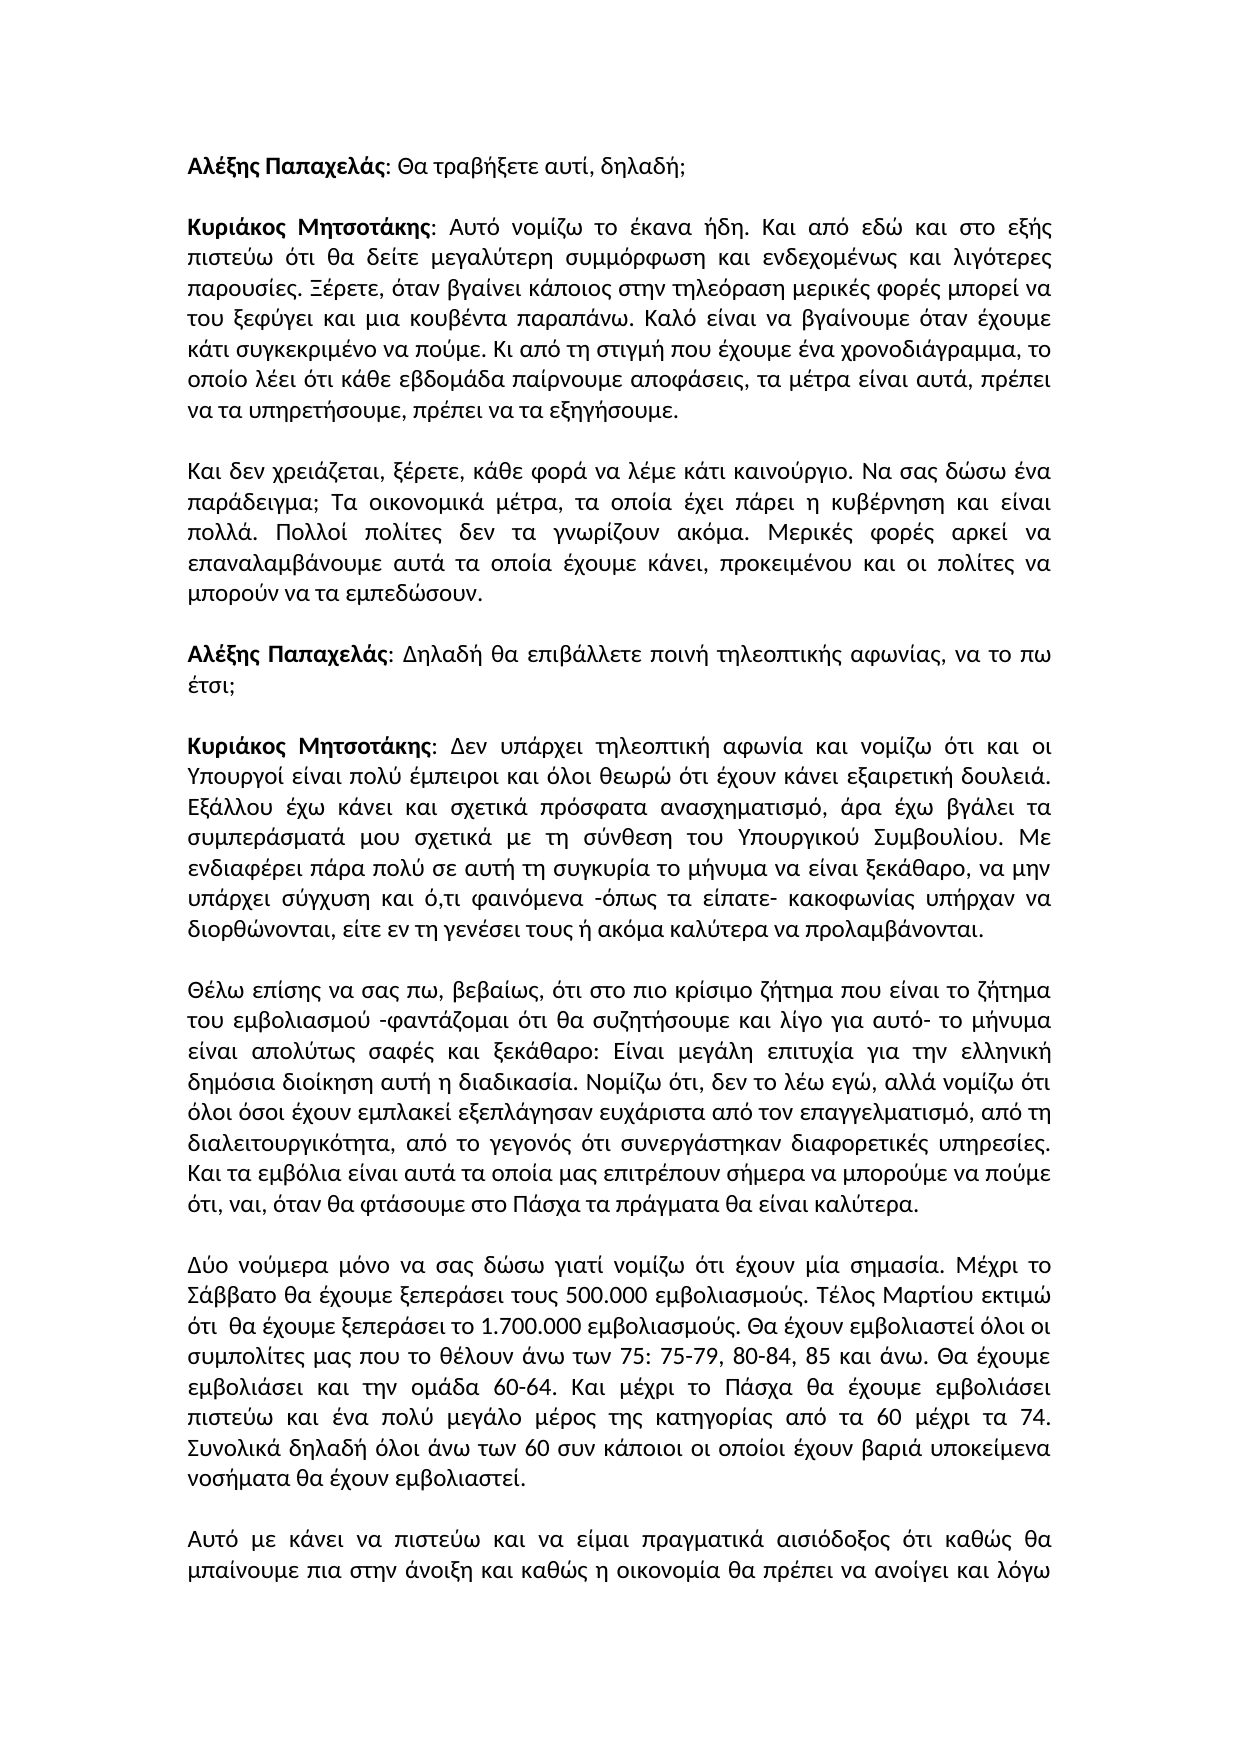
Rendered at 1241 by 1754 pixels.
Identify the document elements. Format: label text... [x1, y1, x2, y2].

text Κυριάκος Μητσοτάκης: Αυτό νομίζω το έκανα ήδη. Και από εδώ και στο εξής πιστεύω ότι θα δείτε μεγαλύτερη συμμόρφωση και ενδεχομένως και λιγότερες παρουσίες. Ξέρετε, όταν βγαίνει κάποιος στην τηλεόραση μερικές φορές μπορεί να του ξεφύγει και μια κουβέντα παραπάνω. Καλό είναι να βγαίνουμε όταν έχουμε κάτι συγκεκριμένο να πούμε. Κι από τη στιγμή που έχουμε ένα χρονοδιάγραμμα, το οποίο λέει ότι κάθε εβδομάδα παίρνουμε αποφάσεις, τα μέτρα είναι αυτά, πρέπει να τα υπηρετήσουμε, πρέπει να τα εξηγήσουμε. [187, 211, 1053, 425]
text Θέλω επίσης να σας πω, βεβαίως, ότι στο πιο κρίσιμο ζήτημα που είναι το ζήτημα του εμβολιασμού -φαντάζομαι ότι θα συζητήσουμε και λίγο για αυτό- το μήνυμα είναι απολύτως σαφές και ξεκάθαρο: Είναι μεγάλη επιτυχία για την ελληνική δημόσια διοίκηση αυτή η διαδικασία. Νομίζω ότι, δεν το λέω εγώ, αλλά νομίζω ότι όλοι όσοι έχουν εμπλακεί εξεπλάγησαν ευχάριστα από τον επαγγελματισμό, από τη διαλειτουργικότητα, από το γεγονός ότι συνεργάστηκαν διαφορετικές υπηρεσίες. Και τα εμβόλια είναι αυτά τα οποία μας επιτρέπουν σήμερα να μπορούμε να πούμε ότι, ναι, όταν θα φτάσουμε στο Πάσχα τα πράγματα θα είναι καλύτερα. [187, 974, 1053, 1218]
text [187, 1523, 1053, 1584]
text Κυριάκος Μητσοτάκης: Δεν υπάρχει τηλεοπτική αφωνία και νομίζω ότι και οι Υπουργοί είναι πολύ έμπειροι και όλοι θεωρώ ότι έχουν κάνει εξαιρετική δουλειά. Εξάλλου έχω κάνει και σχετικά πρόσφατα ανασχηματισμό, άρα έχω βγάλει τα συμπεράσματά μου σχετικά με τη σύνθεση του Υπουργικού Συμβουλίου. Με ενδιαφέρει πάρα πολύ σε αυτή τη συγκυρία το μήνυμα να είναι ξεκάθαρο, να μην υπάρχει σύγχυση και ό,τι φαινόμενα -όπως τα είπατε- κακοφωνίας υπήρχαν να διορθώνονται, είτε εν τη γενέσει τους ή ακόμα καλύτερα να προλαμβάνονται. [187, 730, 1053, 943]
text Αλέξης Παπαχελάς: Δηλαδή θα επιβάλλετε ποινή τηλεοπτικής αφωνίας, να το πω έτσι; [187, 638, 1053, 699]
text Δύο νούμερα μόνο να σας δώσω γιατί νομίζω ότι έχουν μία σημασία. Μέχρι το Σάββατο θα έχουμε ξεπεράσει τους 500.000 εμβολιασμούς. Τέλος Μαρτίου εκτιμώ ότι θα έχουμε ξεπεράσει το 1.700.000 εμβολιασμούς. Θα έχουν εμβολιαστεί όλοι οι συμπολίτες μας που το θέλουν άνω των 75: 75-79, 80-84, 85 και άνω. Θα έχουμε εμβολιάσει και την ομάδα 60-64. Και μέχρι το Πάσχα θα έχουμε εμβολιάσει πιστεύω και ένα πολύ μεγάλο μέρος της κατηγορίας από τα 60 μέχρι τα 74. Συνολικά δηλαδή όλοι άνω των 60 συν κάποιοι οι οποίοι έχουν βαριά υποκείμενα νοσήματα θα έχουν εμβολιαστεί. [187, 1249, 1053, 1493]
text Και δεν χρειάζεται, ξέρετε, κάθε φορά να λέμε κάτι καινούργιο. Να σας δώσω ένα παράδειγμα; Τα οικονομικά μέτρα, τα οποία έχει πάρει η κυβέρνηση και είναι πολλά. Πολλοί πολίτες δεν τα γνωρίζουν ακόμα. Μερικές φορές αρκεί να επαναλαμβάνουμε αυτά τα οποία έχουμε κάνει, προκειμένου και οι πολίτες να μπορούν να τα εμπεδώσουν. [187, 455, 1053, 608]
text Αλέξης Παπαχελάς: Θα τραβήξετε αυτί, δηλαδή; [187, 150, 1053, 181]
